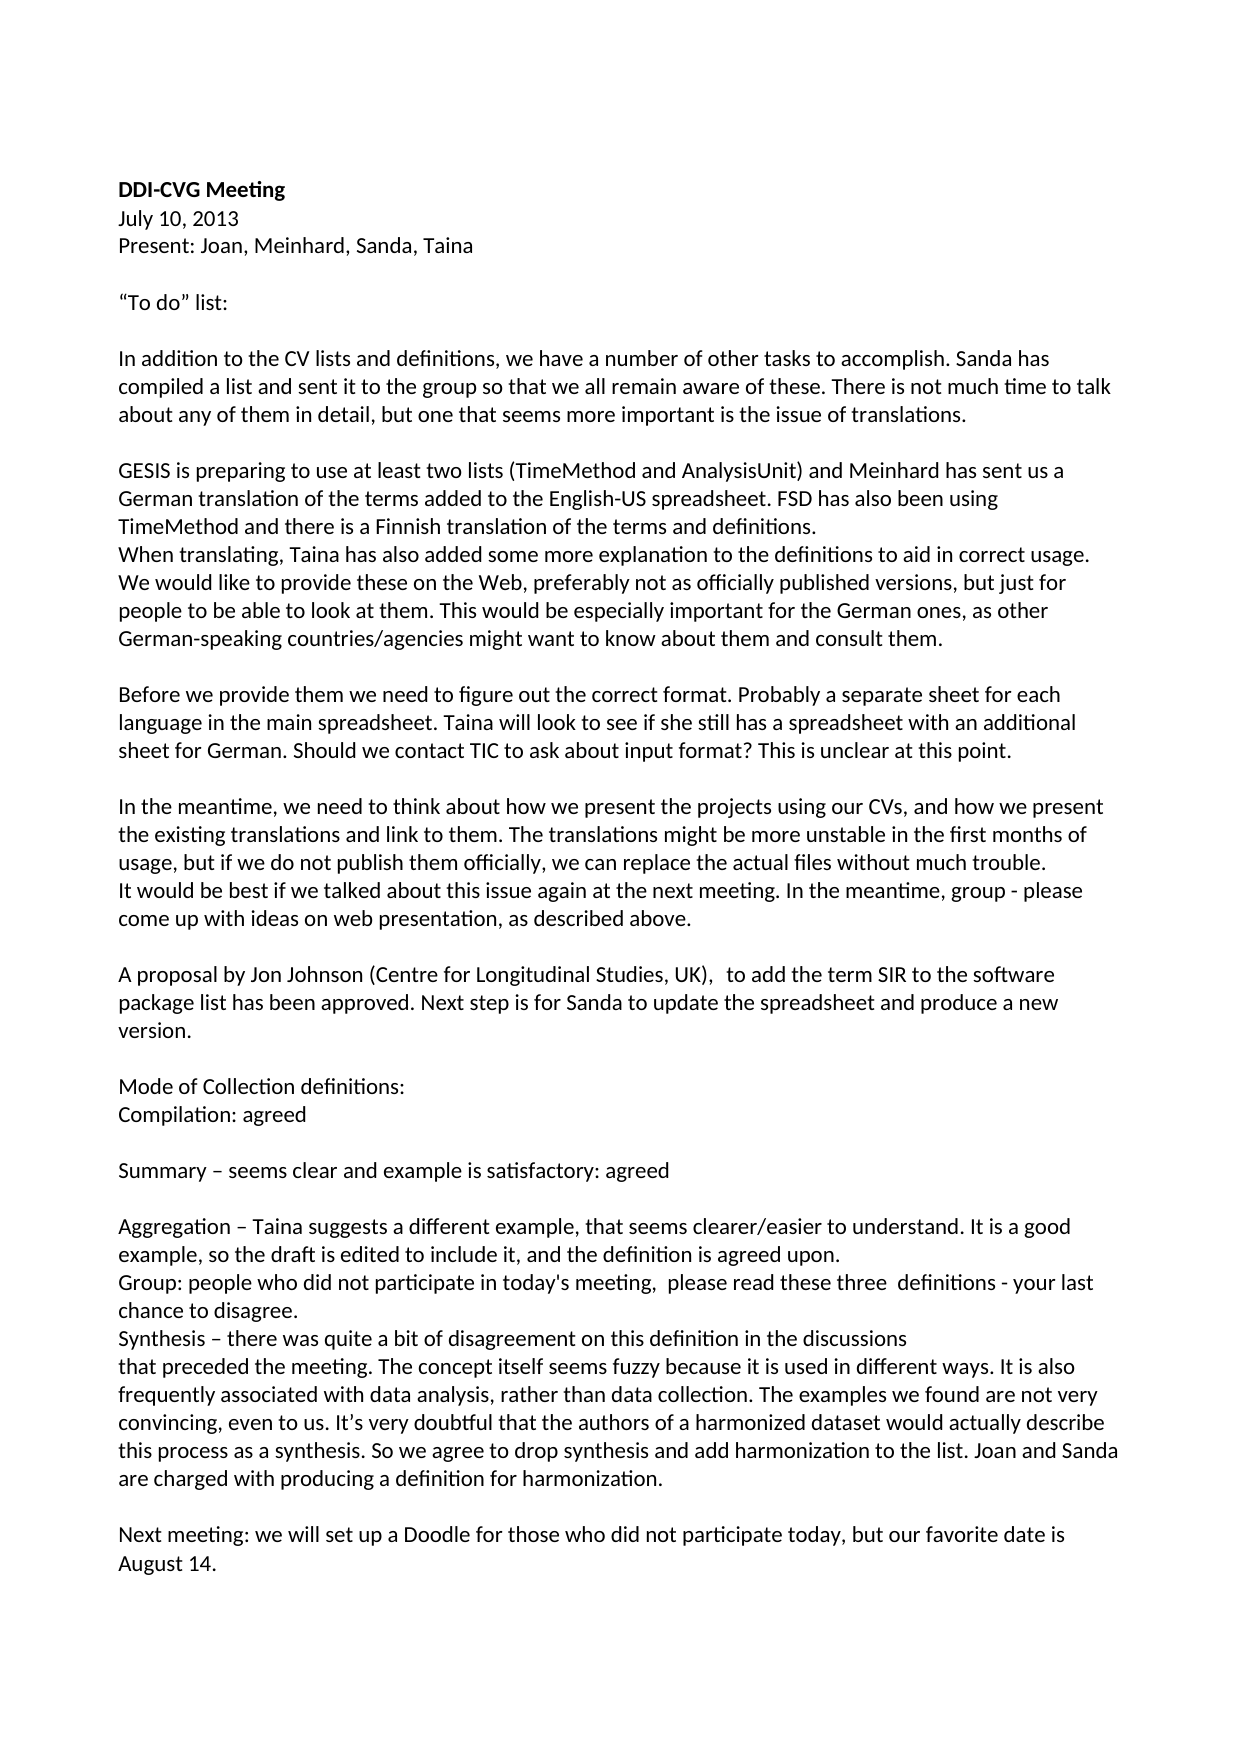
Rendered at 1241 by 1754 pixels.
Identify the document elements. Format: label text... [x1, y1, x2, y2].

text GESIS is preparing to use at least two lists (TimeMethod and AnalysisUnit) and Meinhard has sent us a German translation of the terms added to the English-US spreadsheet. FSD has also been using TimeMethod and there is a Finnish translation of the terms and definitions. [118, 456, 1122, 540]
text July 10, 2013 [118, 204, 1122, 232]
text Group: people who did not participate in today's meeting, please read these three definitions - your last chance to disagree. [118, 1268, 1122, 1324]
text Compilation: agreed [118, 1100, 1122, 1128]
text DDI-CVG Meeting [118, 176, 1122, 204]
text Summary – seems clear and example is satisfactory: agreed [118, 1156, 1122, 1184]
text In addition to the CV lists and definitions, we have a number of other tasks to accomplish. Sanda has compiled a list and sent it to the group so that we all remain aware of these. There is not much time to talk about any of them in detail, but one that seems more important is the issue of translations. [118, 344, 1122, 428]
text It would be best if we talked about this issue again at the next meeting. In the meantime, group - please come up with ideas on web presentation, as described above. [118, 876, 1122, 932]
text Mode of Collection definitions: [118, 1072, 1122, 1100]
text that preceded the meeting. The concept itself seems fuzzy because it is used in different ways. It is also frequently associated with data analysis, rather than data collection. The examples we found are not very convincing, even to us. It’s very doubtful that the authors of a harmonized dataset would actually describe this process as a synthesis. So we agree to drop synthesis and add harmonization to the list. Joan and Sanda are charged with producing a definition for harmonization. [118, 1352, 1122, 1493]
text Synthesis – there was quite a bit of disagreement on this definition in the discussions [118, 1324, 1122, 1352]
text Next meeting: we will set up a Doodle for those who did not participate today, but our favorite date is August 14. [118, 1521, 1122, 1577]
text When translating, Taina has also added some more explanation to the definitions to aid in correct usage. We would like to provide these on the Web, preferably not as officially published versions, but just for people to be able to look at them. This would be especially important for the German ones, as other German-speaking countries/agencies might want to know about them and consult them. [118, 540, 1122, 652]
text Before we provide them we need to figure out the correct format. Probably a separate sheet for each language in the main spreadsheet. Taina will look to see if she still has a spreadsheet with an additional sheet for German. Should we contact TIC to ask about input format? This is unclear at this point. [118, 680, 1122, 764]
text Present: Joan, Meinhard, Sanda, Taina [118, 232, 1122, 260]
text “To do” list: [118, 288, 1122, 316]
text Aggregation – Taina suggests a different example, that seems clearer/easier to understand. It is a good example, so the draft is edited to include it, and the definition is agreed upon. [118, 1212, 1122, 1268]
text A proposal by Jon Johnson (Centre for Longitudinal Studies, UK), to add the term SIR to the software package list has been approved. Next step is for Sanda to update the spreadsheet and produce a new version. [118, 960, 1122, 1044]
text In the meantime, we need to think about how we present the projects using our CVs, and how we present the existing translations and link to them. The translations might be more unstable in the first months of usage, but if we do not publish them officially, we can replace the actual files without much trouble. [118, 792, 1122, 876]
